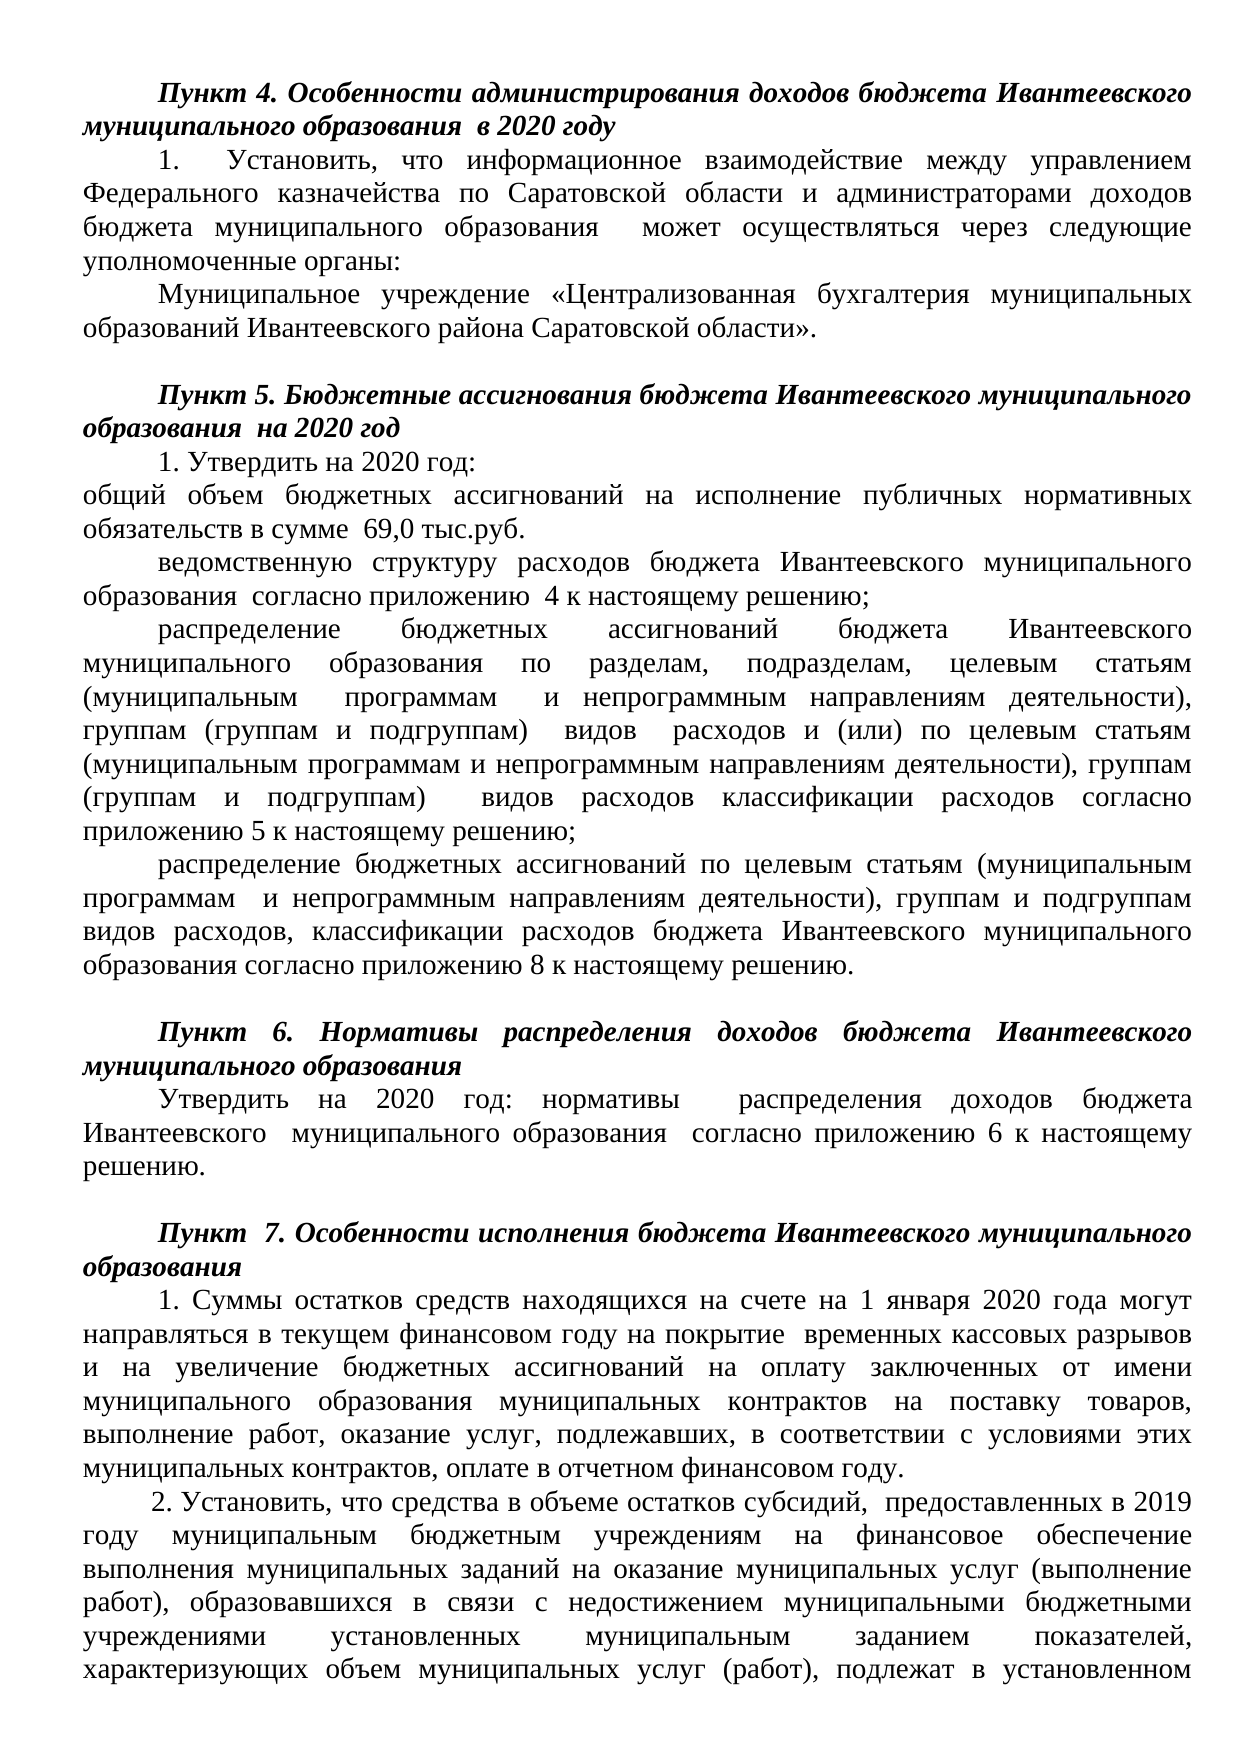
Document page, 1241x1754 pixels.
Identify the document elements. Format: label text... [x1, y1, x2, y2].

text 1. Установить, что информационное взаимодействие между управлением Федерального казначейства по Саратовской области и администраторами доходов бюджета муниципального образования может осуществляться через следующие уполномоченные органы: [83, 142, 1193, 276]
text 1. Утвердить на 2020 год: [83, 444, 1193, 477]
text ведомственную структуру расходов бюджета Ивантеевского муниципального образования согласно приложению 4 к настоящему решению; [83, 544, 1193, 612]
text Пункт 5. Бюджетные ассигнования бюджета Ивантеевского муниципального образования на 2020 год [83, 377, 1193, 444]
text Муниципальное учреждение «Централизованная бухгалтерия муниципальных образований Ивантеевского района Саратовской области». [83, 276, 1193, 343]
text Утвердить на 2020 год: нормативы распределения доходов бюджета Ивантеевского муниципального образования согласно приложению 6 к настоящему решению. [83, 1081, 1193, 1182]
text общий объем бюджетных ассигнований на исполнение публичных нормативных обязательств в сумме 69,0 тыс.руб. [83, 477, 1193, 544]
text Пункт 7. Особенности исполнения бюджета Ивантеевского муниципального образования [83, 1215, 1193, 1282]
text Пункт 4. Особенности администрирования доходов бюджета Ивантеевского муниципального образования в 2020 году [83, 75, 1193, 142]
text 1. Суммы остатков средств находящихся на счете на 1 января 2020 года могут направляться в текущем финансовом году на покрытие временных кассовых разрывов и на увеличение бюджетных ассигнований на оплату заключенных от имени муниципального образования муниципальных контрактов на поставку товаров, выполнение работ, оказание услуг, подлежавших, в соответствии с условиями этих муниципальных контрактов, оплате в отчетном финансовом году. [83, 1282, 1193, 1484]
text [83, 1484, 1193, 1685]
text распределение бюджетных ассигнований бюджета Ивантеевского муниципального образования по разделам, подразделам, целевым статьям (муниципальным программам и непрограммным направлениям деятельности), группам (группам и подгруппам) видов расходов и (или) по целевым статьям (муниципальным программам и непрограммным направлениям деятельности), группам (группам и подгруппам) видов расходов классификации расходов согласно приложению 5 к настоящему решению; [83, 612, 1193, 846]
text Пункт 6. Нормативы распределения доходов бюджета Ивантеевского муниципального образования [83, 1014, 1193, 1081]
text распределение бюджетных ассигнований по целевым статьям (муниципальным программам и непрограммным направлениям деятельности), группам и подгруппам видов расходов, классификации расходов бюджета Ивантеевского муниципального образования согласно приложению 8 к настоящему решению. [83, 846, 1193, 981]
